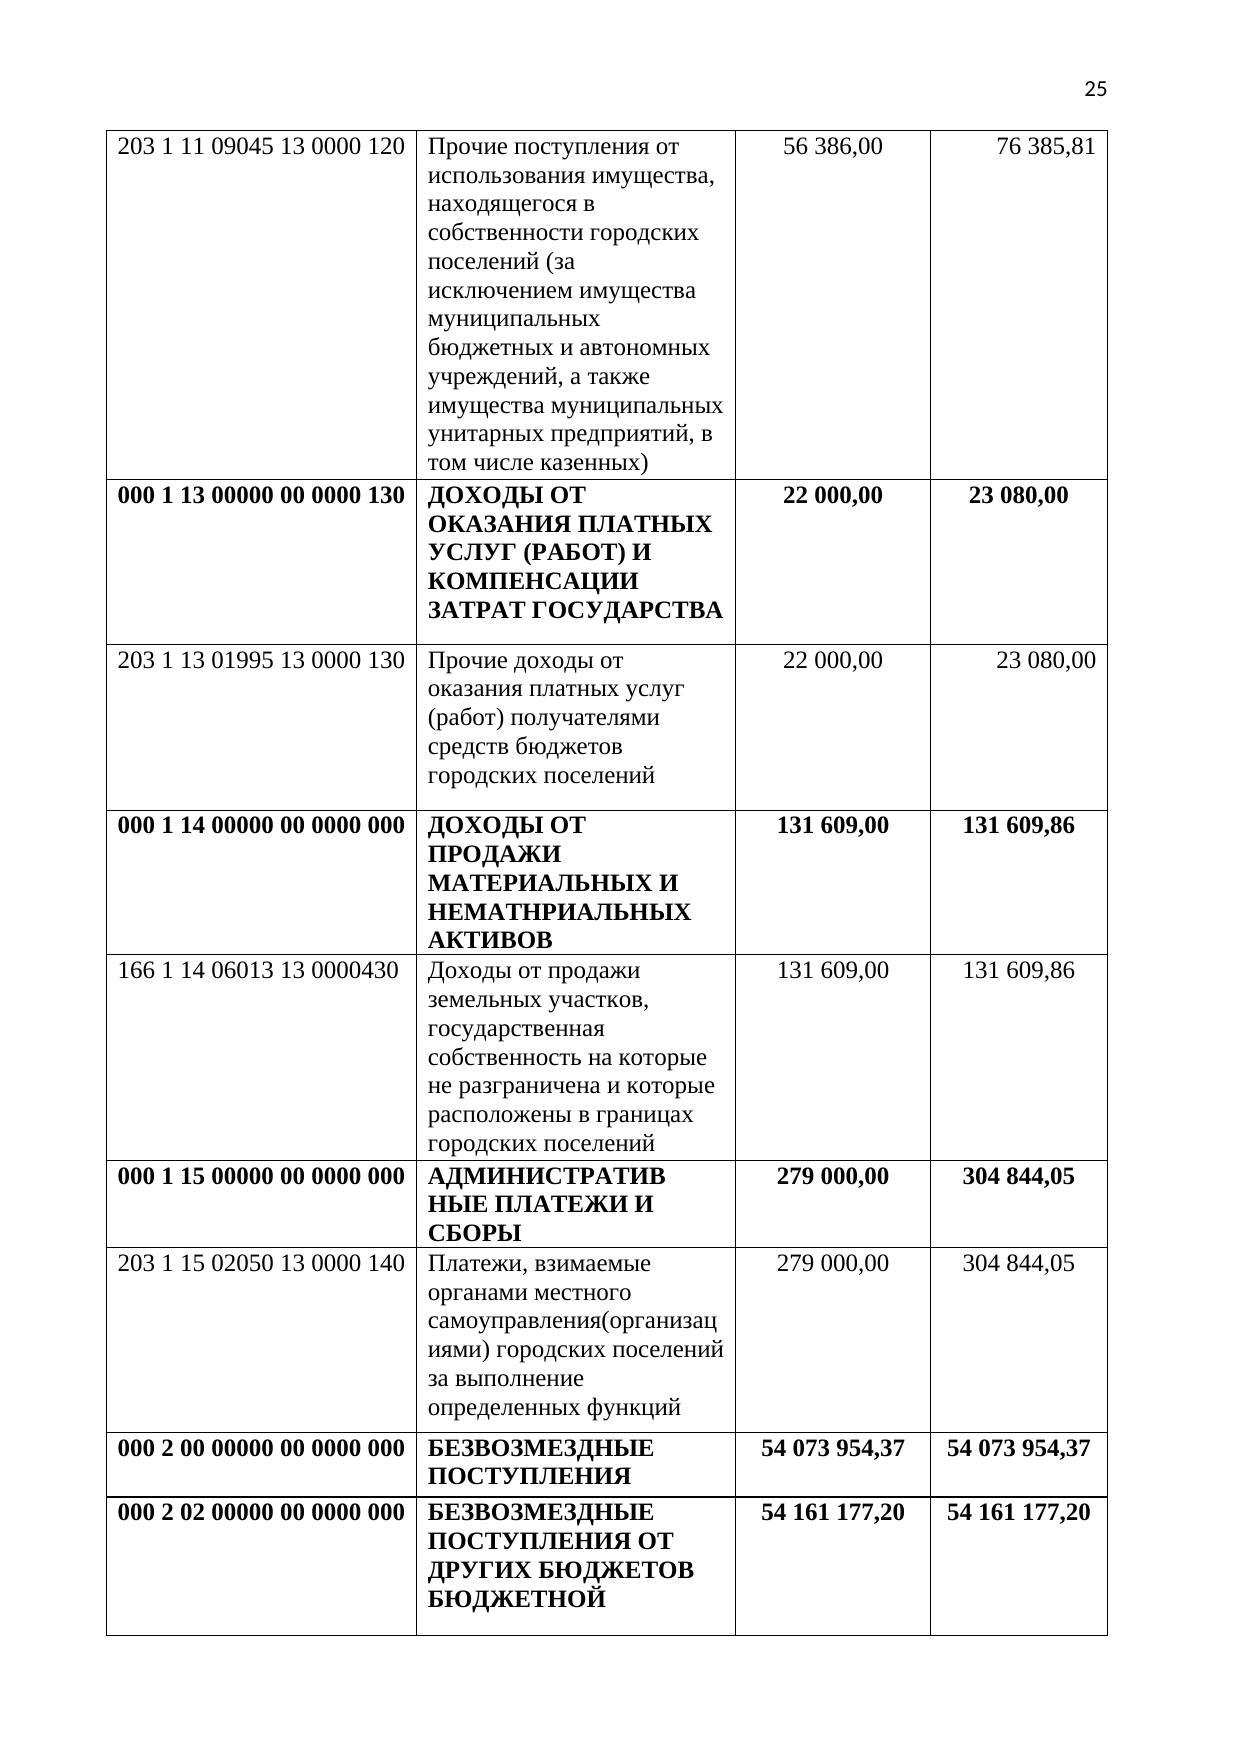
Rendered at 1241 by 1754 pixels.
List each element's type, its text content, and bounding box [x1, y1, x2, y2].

table_cell 54 161 177,20 [931, 1498, 1107, 1635]
table_cell Платежи, взимаемые органами местного самоуправления(организациями) городских поселений за выполнение определенных функций [417, 1248, 735, 1432]
table_cell 203 1 15 02050 13 0000 140 [107, 1248, 416, 1432]
table_cell 000 2 00 00000 00 0000 000 [107, 1433, 416, 1496]
table_cell ДОХОДЫ ОТ ПРОДАЖИ МАТЕРИАЛЬНЫХ И НЕМАТНРИАЛЬНЫХ АКТИВОВ [417, 811, 735, 954]
table_cell 54 073 954,37 [931, 1433, 1107, 1496]
table_cell 23 080,00 [931, 645, 1107, 809]
table_cell 131 609,00 [736, 955, 930, 1160]
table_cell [417, 1498, 735, 1635]
table_cell 279 000,00 [736, 1248, 930, 1432]
table_cell 131 609,86 [931, 955, 1107, 1160]
table_cell ДОХОДЫ ОТ ОКАЗАНИЯ ПЛАТНЫХ УСЛУГ (РАБОТ) И КОМПЕНСАЦИИ ЗАТРАТ ГОСУДАРСТВА [417, 480, 735, 644]
table_cell 000 1 13 00000 00 0000 130 [107, 480, 416, 644]
table_cell 203 1 13 01995 13 0000 130 [107, 645, 416, 809]
table_cell 000 1 14 00000 00 0000 000 [107, 811, 416, 954]
table_cell 279 000,00 [736, 1161, 930, 1247]
table_cell 166 1 14 06013 13 0000430 [107, 955, 416, 1160]
table_cell 56 386,00 [736, 131, 930, 479]
table_cell 131 609,00 [736, 811, 930, 954]
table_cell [107, 1498, 416, 1635]
table_cell 23 080,00 [931, 480, 1107, 644]
table_cell 000 1 15 00000 00 0000 000 [107, 1161, 416, 1247]
table_cell 54 161 177,20 [736, 1498, 930, 1635]
table_cell Прочие поступления от использования имущества, находящегося в собственности городских поселений (за исключением имущества муниципальных бюджетных и автономных учреждений, а также имущества муниципальных унитарных предприятий, в том числе казенных) [417, 131, 735, 479]
table_cell 131 609,86 [931, 811, 1107, 954]
table_cell 22 000,00 [736, 645, 930, 809]
table_cell 203 1 11 09045 13 0000 120 [107, 131, 416, 479]
table_cell БЕЗВОЗМЕЗДНЫЕ ПОСТУПЛЕНИЯ [417, 1433, 735, 1496]
table_cell Прочие доходы от оказания платных услуг (работ) получателями средств бюджетов городских поселений [417, 645, 735, 809]
table_cell 54 073 954,37 [736, 1433, 930, 1496]
table_cell Доходы от продажи земельных участков, государственная собственность на которые не разграничена и которые расположены в границах городских поселений [417, 955, 735, 1160]
table_cell АДМИНИСТРАТИВ НЫЕ ПЛАТЕЖИ И СБОРЫ [417, 1161, 735, 1247]
table_cell 304 844,05 [931, 1161, 1107, 1247]
table_cell 76 385,81 [931, 131, 1107, 479]
table_cell 304 844,05 [931, 1248, 1107, 1432]
table_cell 22 000,00 [736, 480, 930, 644]
